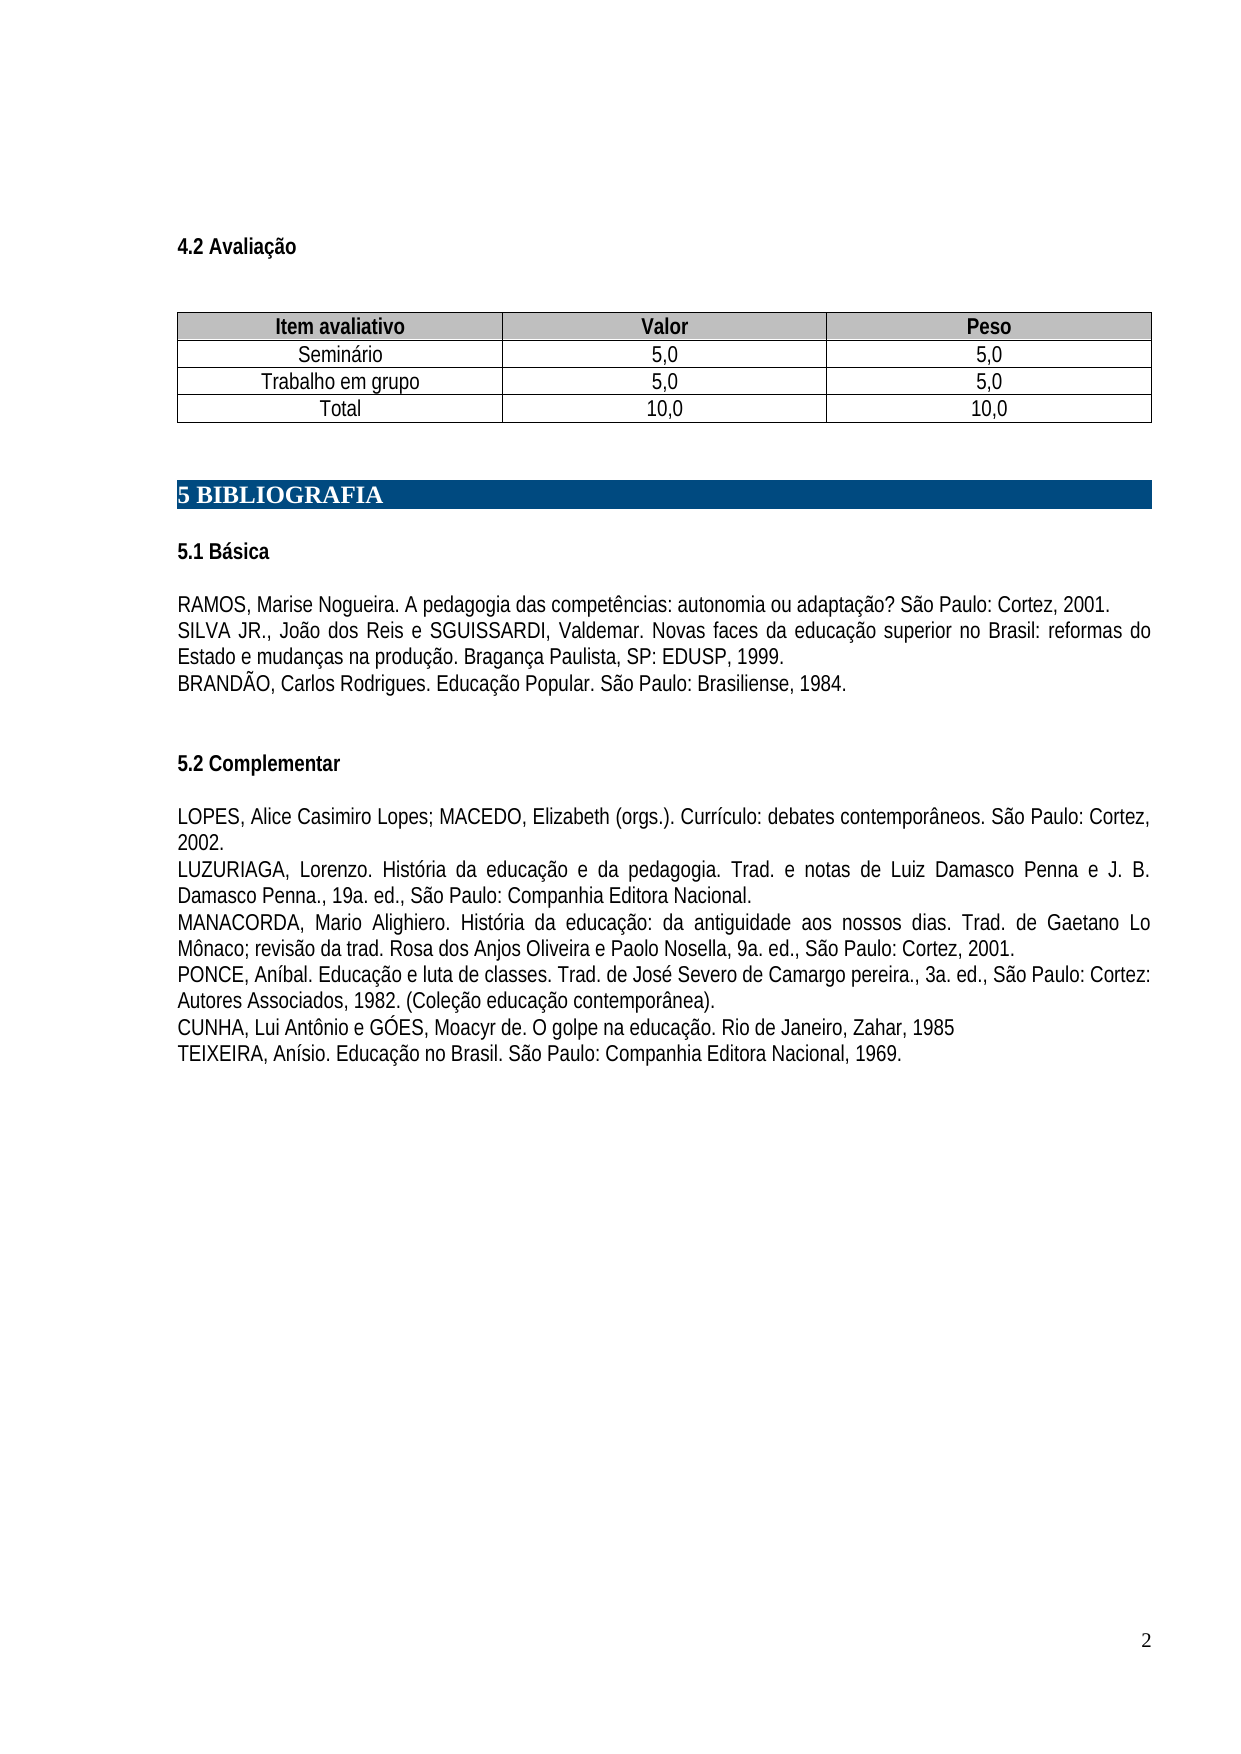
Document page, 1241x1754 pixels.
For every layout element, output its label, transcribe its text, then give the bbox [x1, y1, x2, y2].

text CUNHA, Lui Antônio e GÓES, Moacyr de. O golpe na educação. Rio de Janeiro, Zahar, 1985 [177, 1014, 1152, 1040]
table_cell Total [178, 395, 502, 422]
text RAMOS, Marise Nogueira. A pedagogia das competências: autonomia ou adaptação? São Paulo: Cortez, 2001. [177, 591, 1152, 617]
text LUZURIAGA, Lorenzo. História da educação e da pedagogia. Trad. e notas de Luiz Damasco Penna e J. B. Damasco Penna., 19a. ed., São Paulo: Companhia Editora Nacional. [177, 856, 1152, 908]
table_cell 10,0 [503, 395, 826, 422]
text 4.2 Avaliação [177, 233, 1152, 259]
text PONCE, Aníbal. Educação e luta de classes. Trad. de José Severo de Camargo pereira., 3a. ed., São Paulo: Cortez: Autores Associados, 1982. (Coleção educação contemporânea). [177, 961, 1152, 1014]
text TEIXEIRA, Anísio. Educação no Brasil. São Paulo: Companhia Editora Nacional, 1969. [177, 1040, 1152, 1067]
table_cell 5,0 [827, 341, 1151, 367]
table_cell 10,0 [827, 395, 1151, 422]
table_header Item avaliativo [178, 313, 502, 339]
text 5.1 Básica [177, 538, 1152, 564]
table_header Valor [503, 313, 826, 339]
table_cell 5,0 [503, 341, 826, 367]
text LOPES, Alice Casimiro Lopes; MACEDO, Elizabeth (orgs.). Currículo: debates contemporâneos. São Paulo: Cortez, 2002. [177, 803, 1152, 856]
table_cell Seminário [178, 341, 502, 367]
text SILVA JR., João dos Reis e SGUISSARDI, Valdemar. Novas faces da educação superior no Brasil: reformas do Estado e mudanças na produção. Bragança Paulista, SP: EDUSP, 1999. [177, 617, 1152, 669]
table_cell 5,0 [827, 368, 1151, 394]
text 5.2 Complementar [177, 750, 1152, 777]
table_cell 5,0 [503, 368, 826, 394]
table_header Peso [827, 313, 1151, 339]
table_cell Trabalho em grupo [178, 368, 502, 394]
text 5 BIBLIOGRAFIA [177, 480, 1152, 509]
text BRANDÃO, Carlos Rodrigues. Educação Popular. São Paulo: Brasiliense, 1984. [177, 669, 1152, 696]
text MANACORDA, Mario Alighiero. História da educação: da antiguidade aos nossos dias. Trad. de Gaetano Lo Mônaco; revisão da trad. Rosa dos Anjos Oliveira e Paolo Nosella, 9a. ed., São Paulo: Cortez, 2001. [177, 908, 1152, 961]
